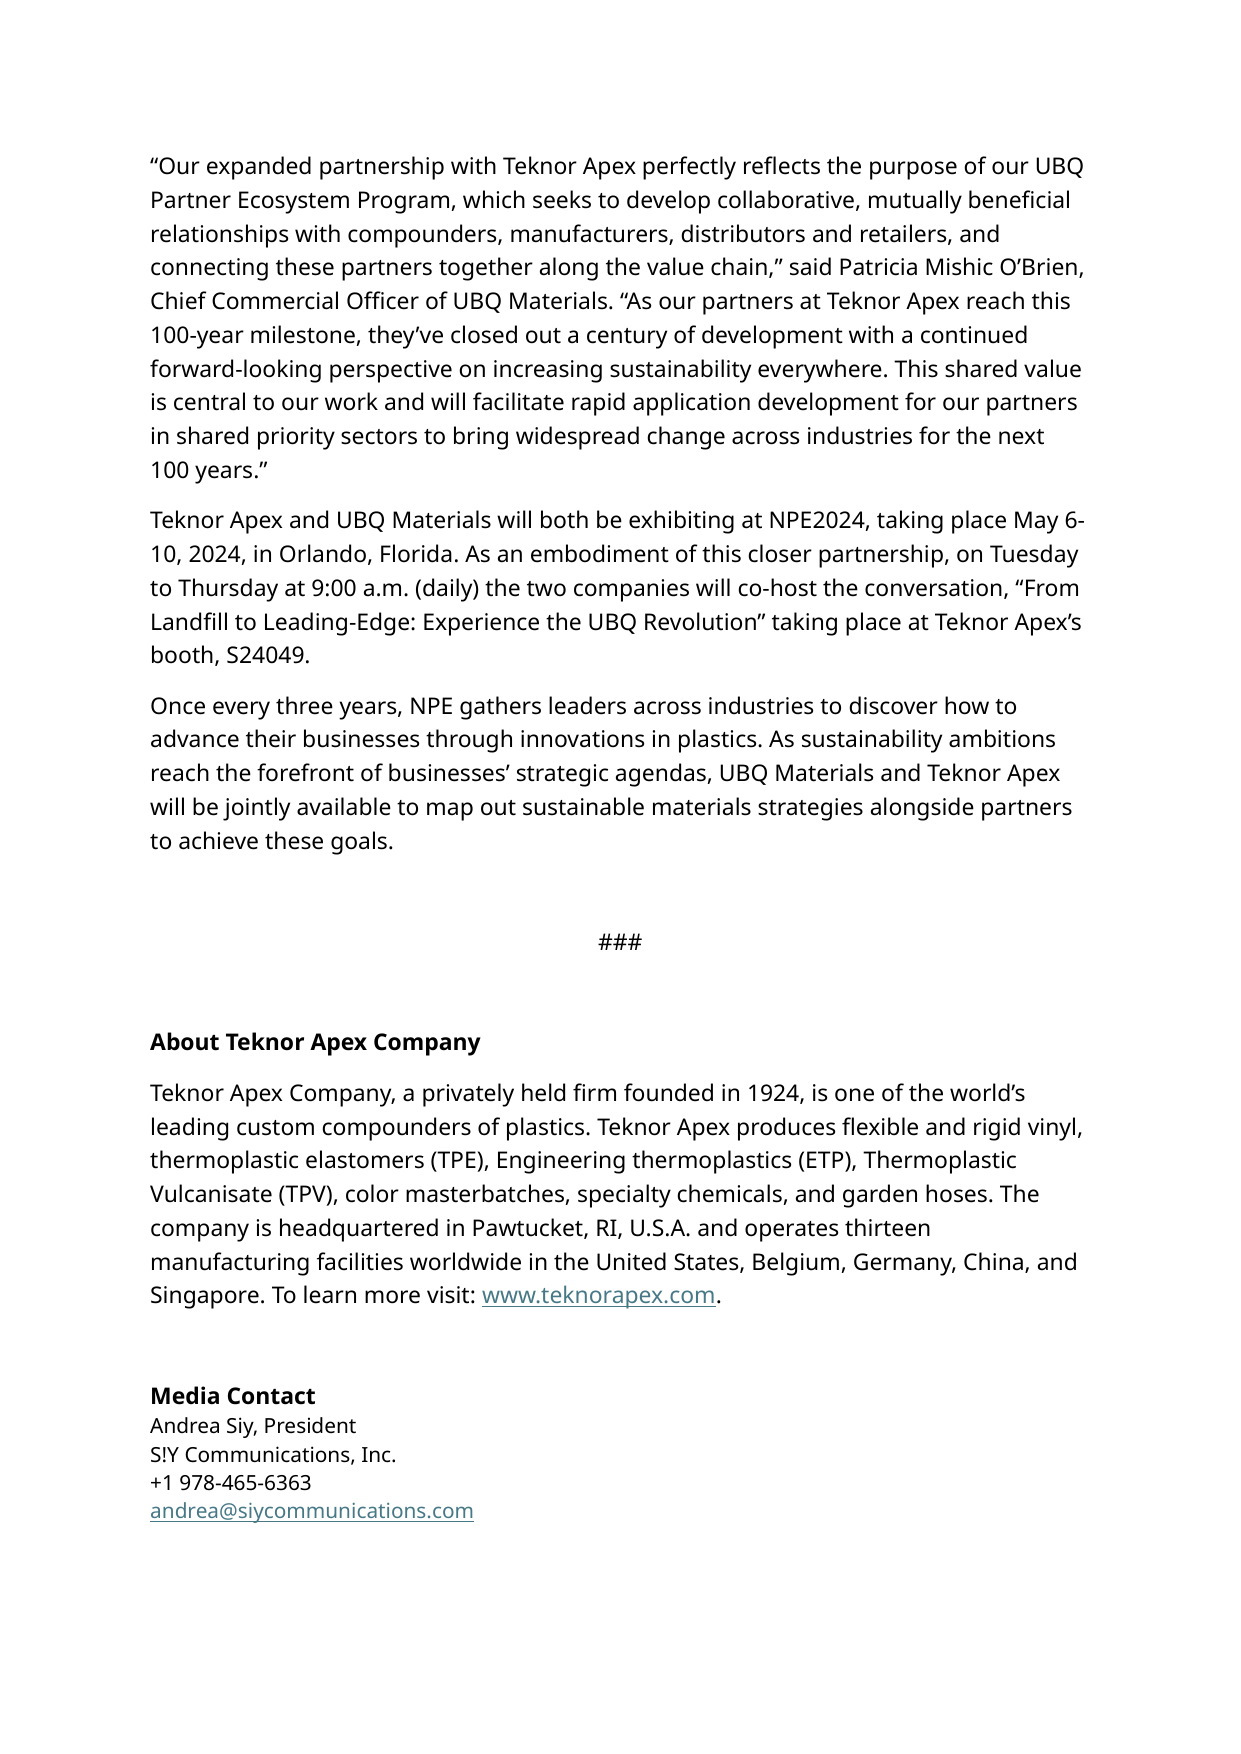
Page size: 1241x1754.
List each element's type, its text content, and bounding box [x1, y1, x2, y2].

text ### [150, 925, 1090, 957]
text Teknor Apex and UBQ Materials will both be exhibiting at NPE2024, taking place May 6-10, 2024, in Orlando, Florida. As an embodiment of this closer partnership, on Tuesday to Thursday at 9:00 a.m. (daily) the two companies will co-host the conversation, “From Landfill to Leading-Edge: Experience the UBQ Revolution” taking place at Teknor Apex’s booth, S24049. [150, 504, 1090, 670]
text Teknor Apex Company, a privately held firm founded in 1924, is one of the world’s leading custom compounders of plastics. Teknor Apex produces flexible and rigid vinyl, thermoplastic elastomers (TPE), Engineering thermoplastics (ETP), Thermoplastic Vulcanisate (TPV), color masterbatches, specialty chemicals, and garden hoses. The company is headquartered in Pawtucket, RI, U.S.A. and operates thirteen manufacturing facilities worldwide in the United States, Belgium, Germany, China, and Singapore. To learn more visit: www.teknorapex.com. [150, 1077, 1090, 1310]
text S!Y Communications, Inc. [150, 1440, 1090, 1468]
text +1 978-465-6363 [150, 1468, 1090, 1497]
text “Our expanded partnership with Teknor Apex perfectly reflects the purpose of our UBQ Partner Ecosystem Program, which seeks to develop collaborative, mutually beneficial relationships with compounders, manufacturers, distributors and retailers, and connecting these partners together along the value chain,” said Patricia Mishic O’Brien, Chief Commercial Officer of UBQ Materials. “As our partners at Teknor Apex reach this 100-year milestone, they’ve closed out a century of development with a continued forward-looking perspective on increasing sustainability everywhere. This shared value is central to our work and will facilitate rapid application development for our partners in shared priority sectors to bring widespread change across industries for the next 100 years.” [150, 150, 1090, 485]
text andrea@siycommunications.com [150, 1497, 1090, 1525]
text Once every three years, NPE gathers leaders across industries to discover how to advance their businesses through innovations in plastics. As sustainability ambitions reach the forefront of businesses’ strategic agendas, UBQ Materials and Teknor Apex will be jointly available to map out sustainable materials strategies alongside partners to achieve these goals. [150, 689, 1090, 856]
text About Teknor Apex Company [150, 1026, 1090, 1057]
text Media Contact [150, 1380, 1090, 1411]
text Andrea Siy, President [150, 1411, 1090, 1440]
